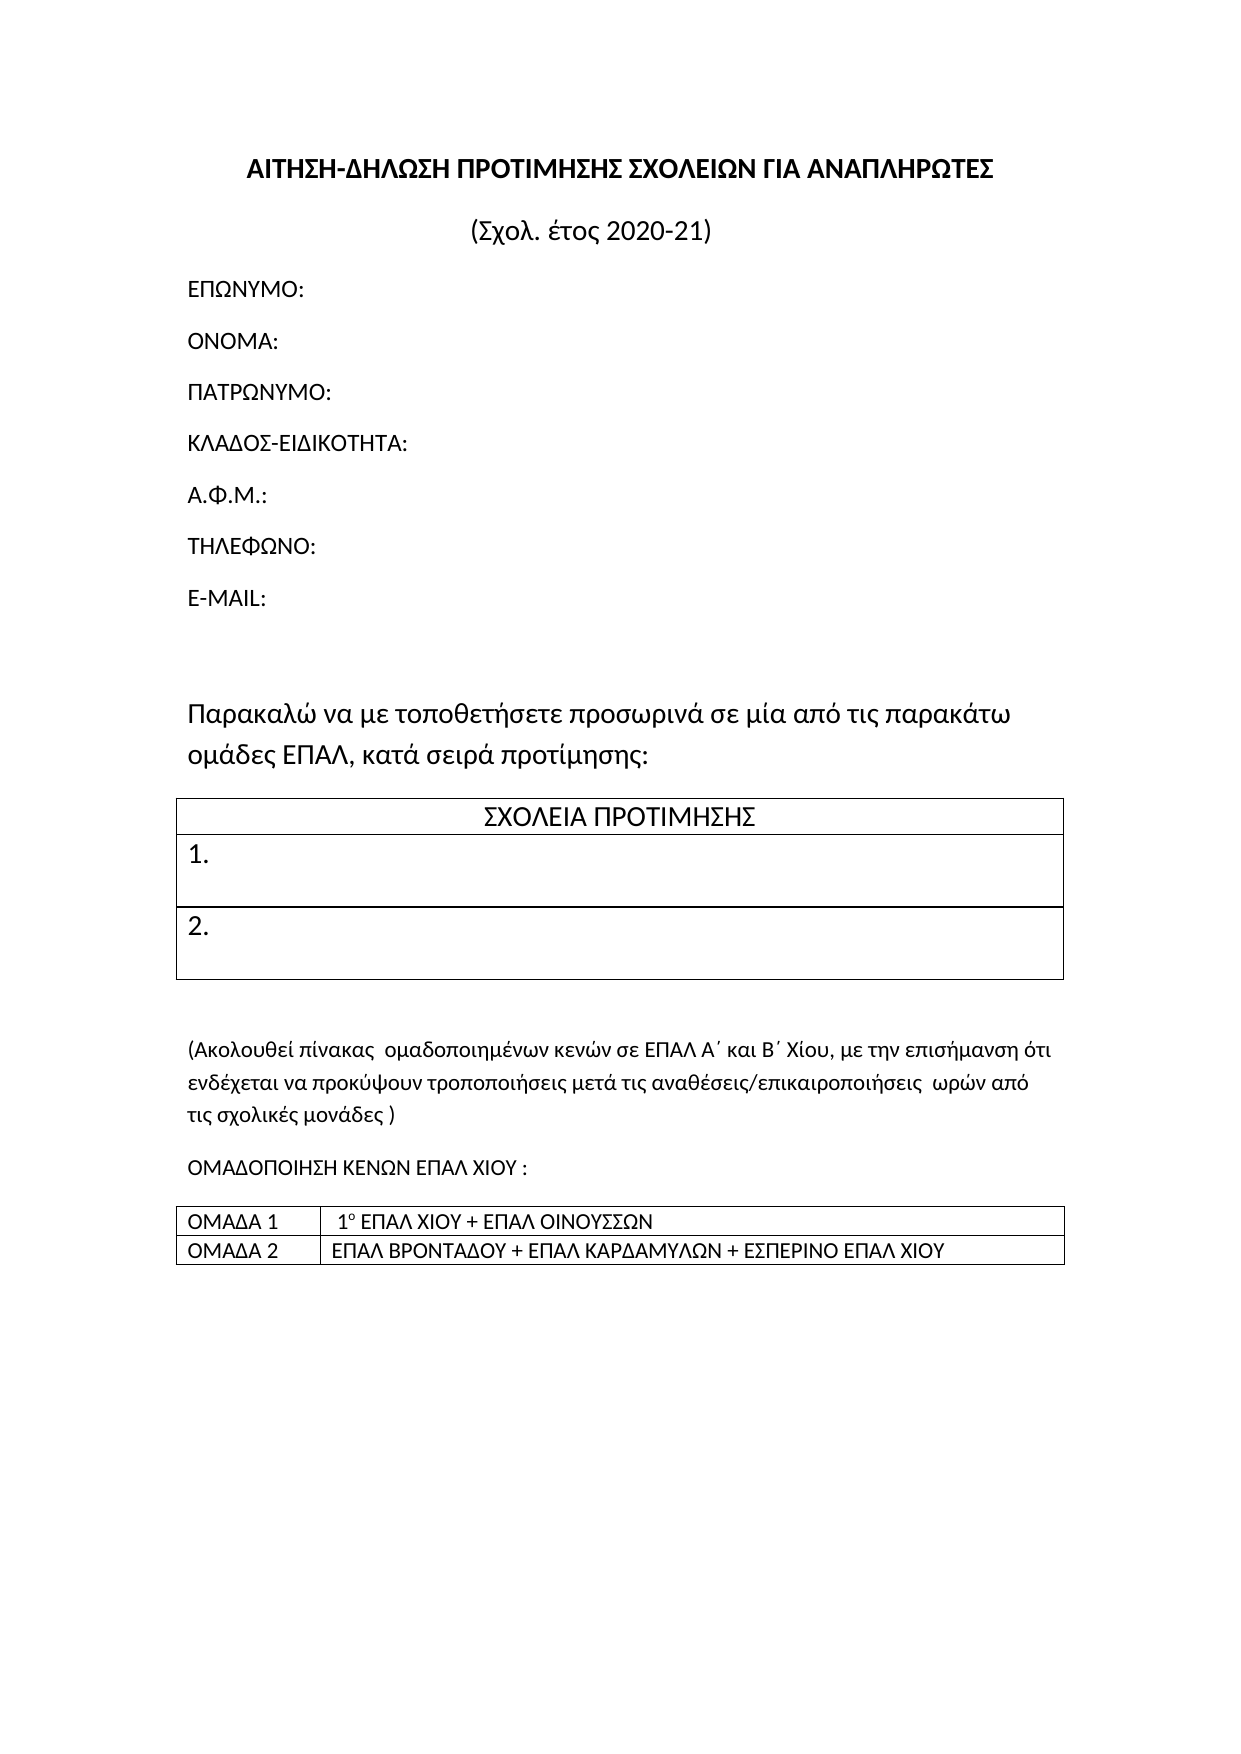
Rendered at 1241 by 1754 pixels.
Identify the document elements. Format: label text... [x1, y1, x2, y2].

text Α.Φ.Μ.: [187, 479, 1053, 509]
text E-MAIL: [187, 582, 1053, 612]
text ΕΠΩΝΥΜΟ: [187, 273, 1053, 304]
table_cell ΕΠΑΛ ΒΡΟΝΤΑΔΟΥ + ΕΠΑΛ ΚΑΡΔΑΜΥΛΩΝ + ΕΣΠΕΡΙΝΟ ΕΠΑΛ ΧΙΟΥ [321, 1236, 1064, 1264]
table_cell 1. [177, 835, 1063, 906]
text (Σχολ. έτος 2020-21) [187, 212, 1053, 247]
table_header ΣΧΟΛΕΙΑ ΠΡΟΤΙΜΗΣΗΣ [177, 799, 1063, 834]
text ΤΗΛΕΦΩΝΟ: [187, 530, 1053, 561]
text ΑΙΤΗΣΗ-ΔΗΛΩΣΗ ΠΡΟΤΙΜΗΣΗΣ ΣΧΟΛΕΙΩΝ ΓΙΑ ΑΝΑΠΛΗΡΩΤΕΣ [187, 150, 1053, 186]
text ΟΜΑΔΟΠΟΙΗΣΗ ΚΕΝΩΝ ΕΠΑΛ ΧΙΟΥ : [187, 1153, 1053, 1181]
table_header 1ο ΕΠΑΛ ΧΙΟΥ + ΕΠΑΛ ΟΙΝΟΥΣΣΩΝ [321, 1207, 1064, 1235]
text ΟΝΟΜΑ: [187, 325, 1053, 355]
text Παρακαλώ να με τοποθετήσετε προσωρινά σε μία από τις παρακάτω ομάδες ΕΠΑΛ, κατά σειρά προτίμησης: [187, 695, 1053, 771]
table_cell ΟΜΑΔΑ 2 [177, 1236, 320, 1264]
text ΠΑΤΡΩΝΥΜΟ: [187, 376, 1053, 407]
table_cell 2. [177, 908, 1063, 979]
text ΚΛΑΔΟΣ-ΕΙΔΙΚΟΤΗΤΑ: [187, 428, 1053, 458]
table_header ΟΜΑΔΑ 1 [177, 1207, 320, 1235]
text (Ακολουθεί πίνακας ομαδοποιημένων κενών σε ΕΠΑΛ Α΄ και Β΄ Χίου, με την επισήμανση ότι ενδέχεται να προκύψουν τροποποιήσεις μετά τις αναθέσεις/επικαιροποιήσεις ωρών από τις σχολικές μονάδες ) [187, 1036, 1053, 1128]
